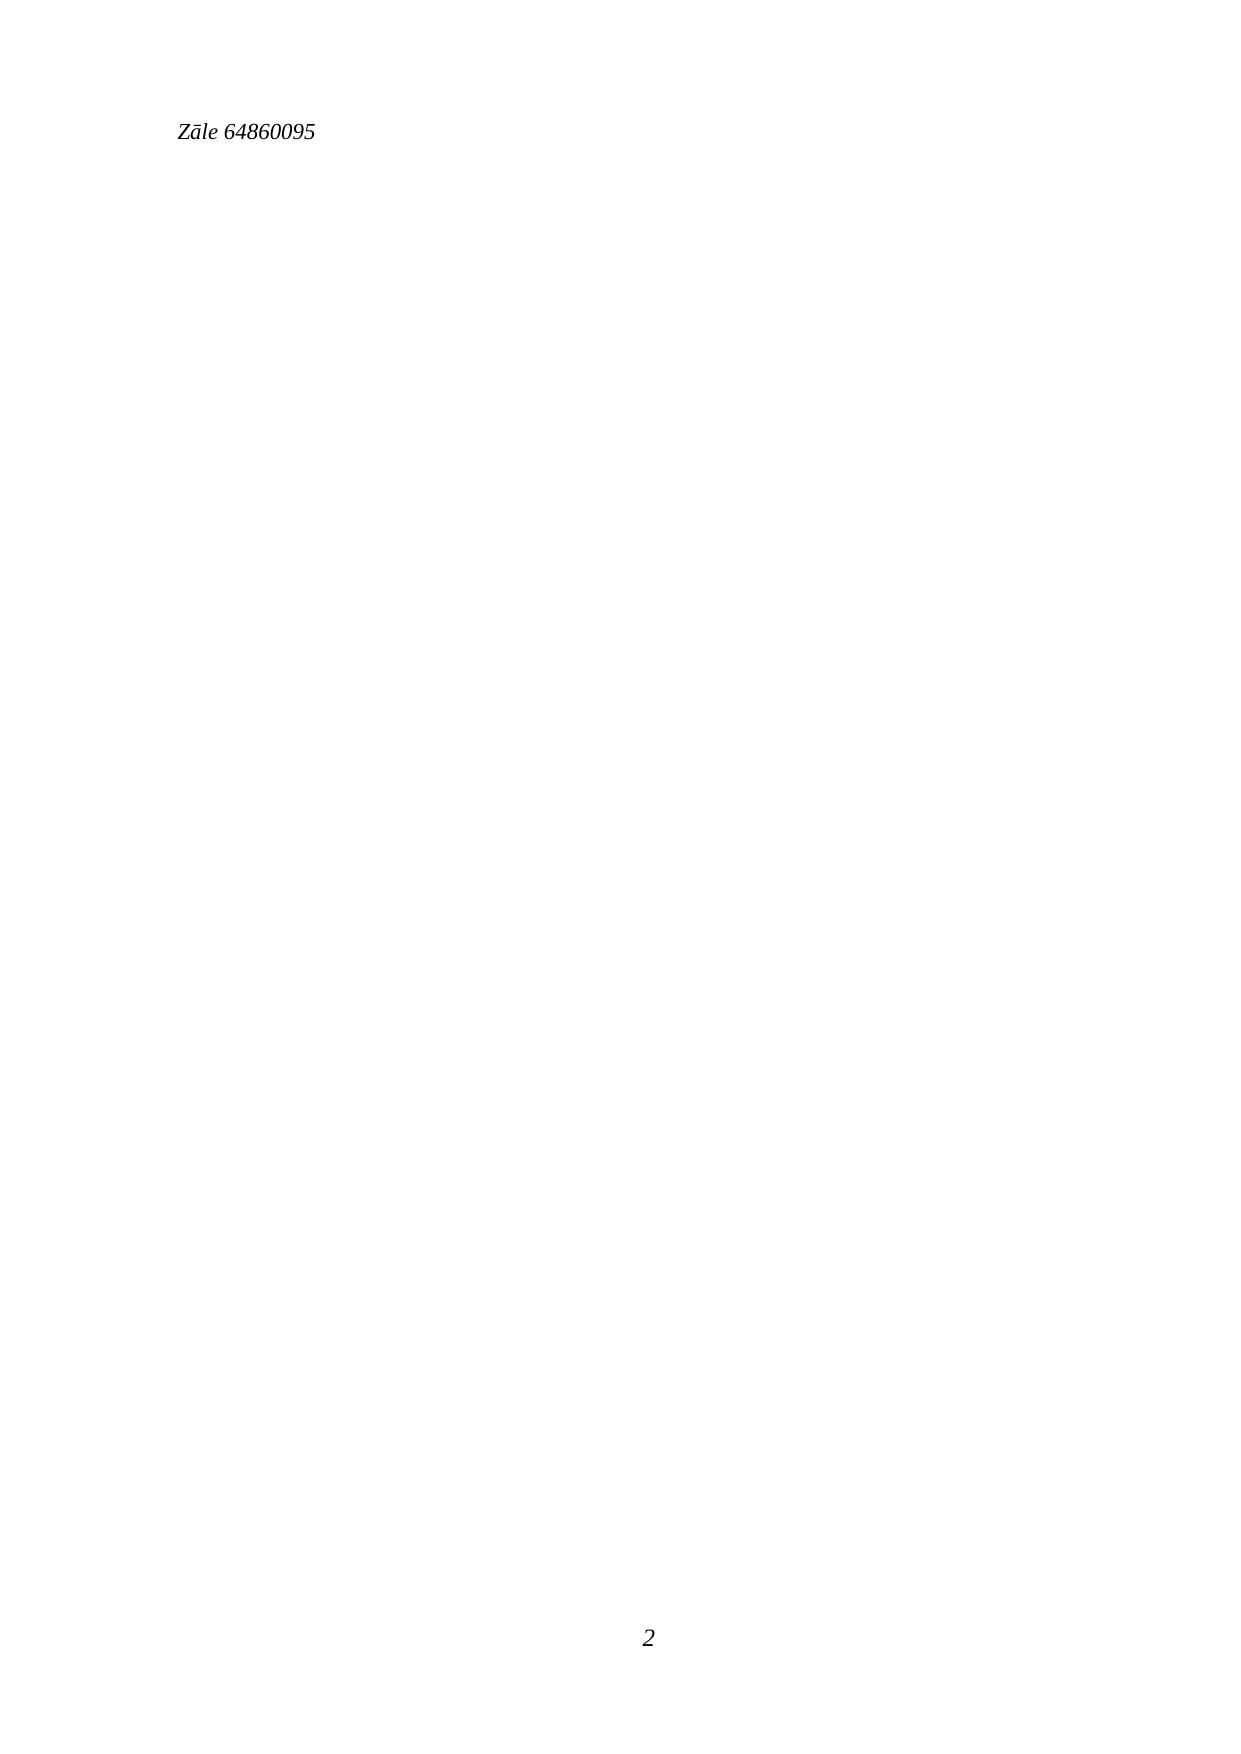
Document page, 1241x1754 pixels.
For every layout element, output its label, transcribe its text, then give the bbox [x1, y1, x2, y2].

text Zāle 64860095 [177, 118, 1122, 144]
